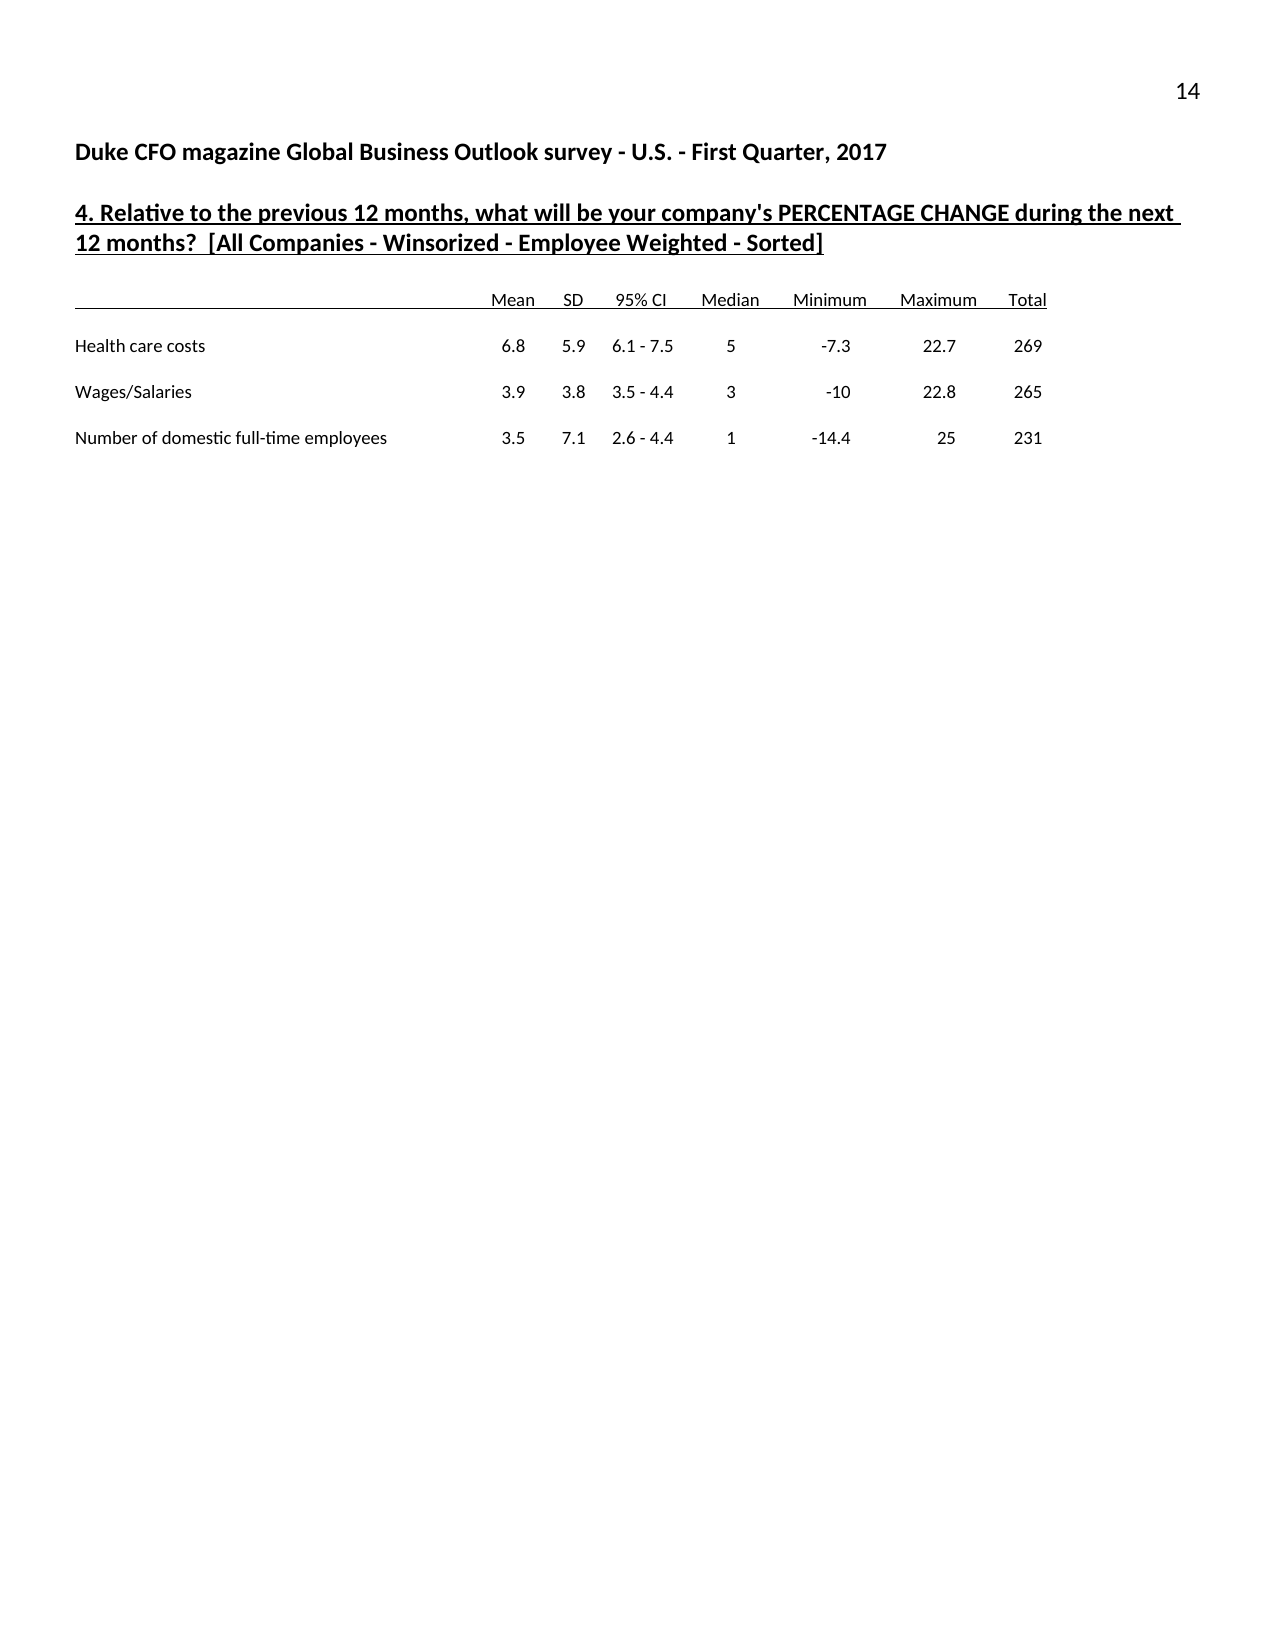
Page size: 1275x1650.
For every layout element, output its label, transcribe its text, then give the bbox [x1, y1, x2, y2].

text 14 [75, 75, 1200, 106]
text Mean SD 95% CI Median Minimum Maximum Total [75, 289, 1200, 312]
text 4. Relative to the previous 12 months, what will be your company's PERCENTAGE CHANGE during the next 12 months? [All Companies - Winsorized - Employee Weighted - Sorted] [75, 197, 1200, 258]
text Number of domestic full-time employees 3.5 7.1 2.6 - 4.4 1 -14.4 25 231 [75, 426, 1200, 449]
text Wages/Salaries 3.9 3.8 3.5 - 4.4 3 -10 22.8 265 [75, 380, 1200, 403]
text Health care costs 6.8 5.9 6.1 - 7.5 5 -7.3 22.7 269 [75, 334, 1200, 357]
text Duke CFO magazine Global Business Outlook survey - U.S. - First Quarter, 2017 [75, 136, 1200, 167]
